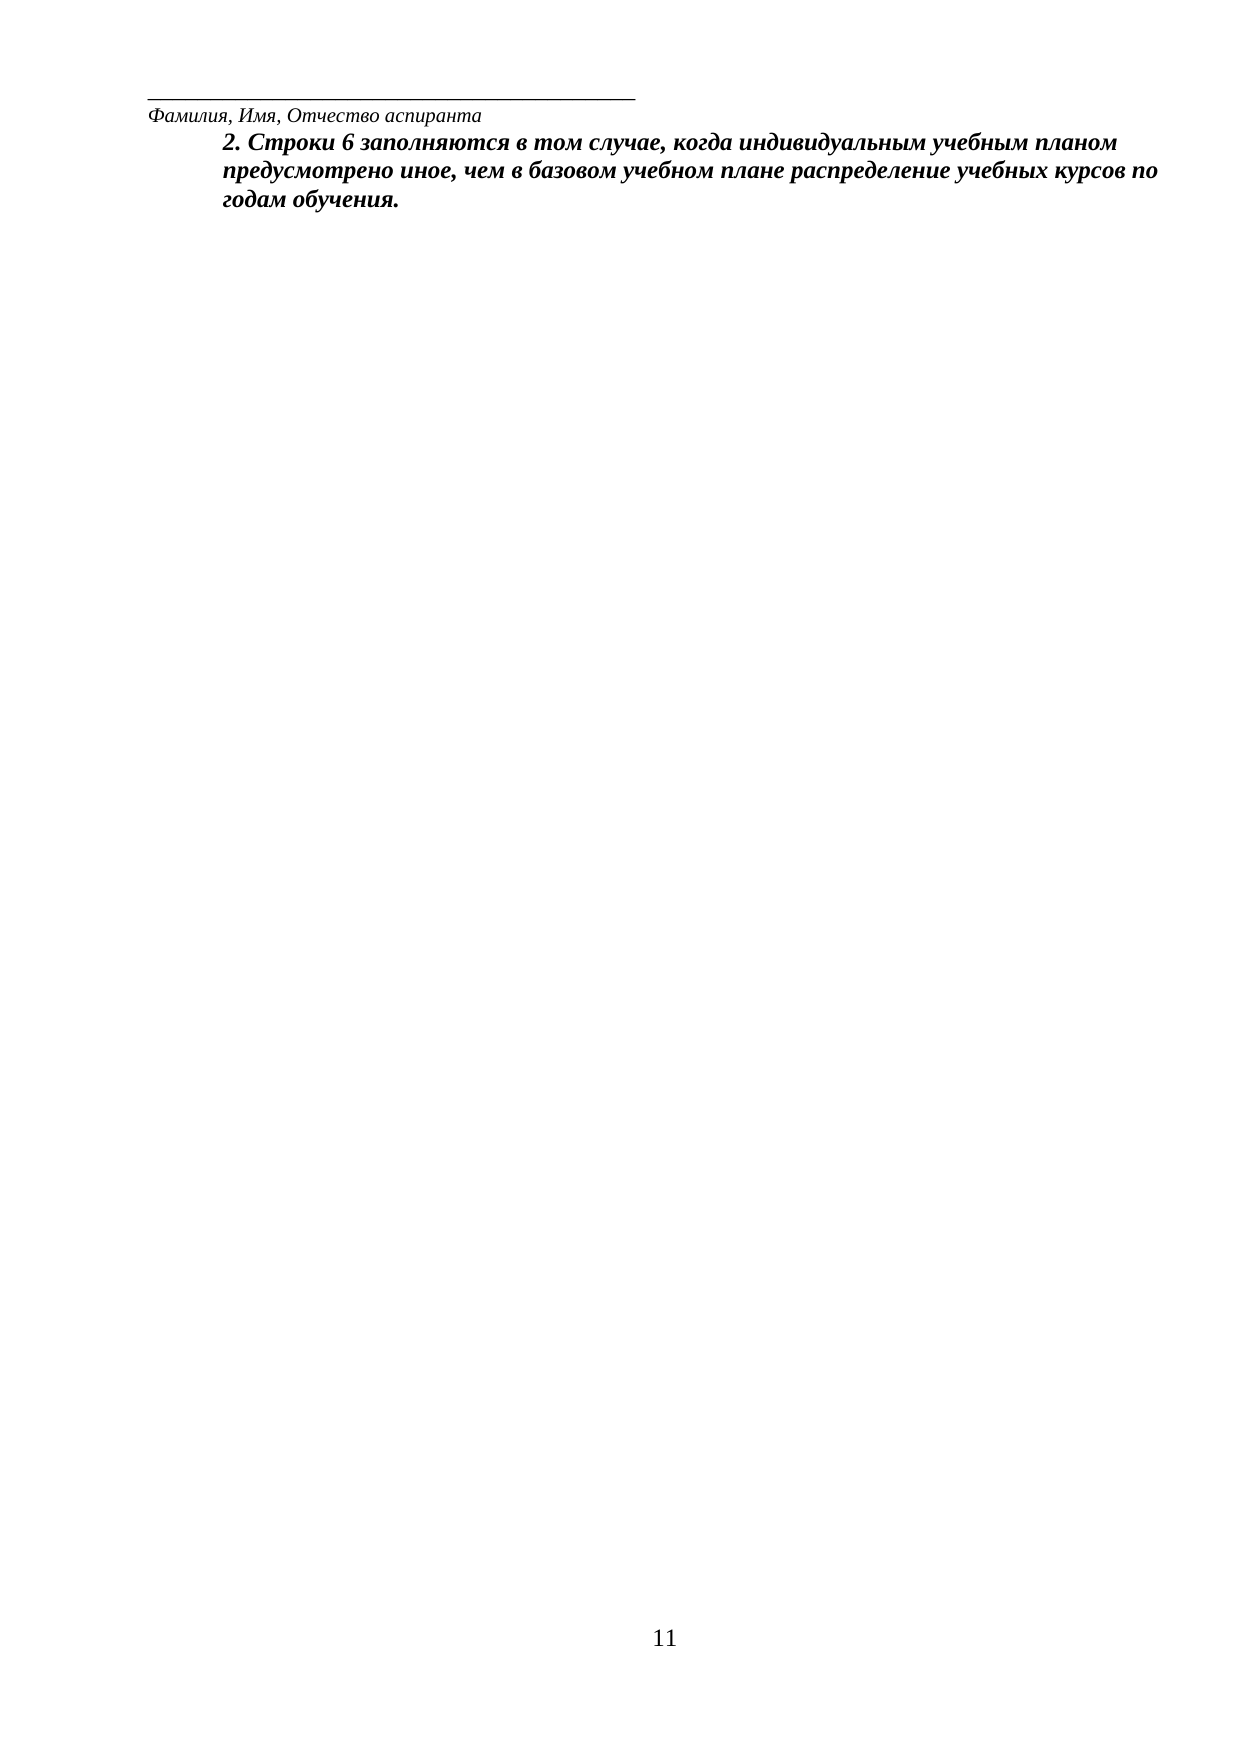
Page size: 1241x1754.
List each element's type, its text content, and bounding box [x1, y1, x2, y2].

list 2. Строки 6 заполняются в том случае, когда индивидуальным учебным планом предусмотрено иное, чем в базовом учебном плане распределение учебных курсов по годам обучения. [223, 127, 1181, 213]
